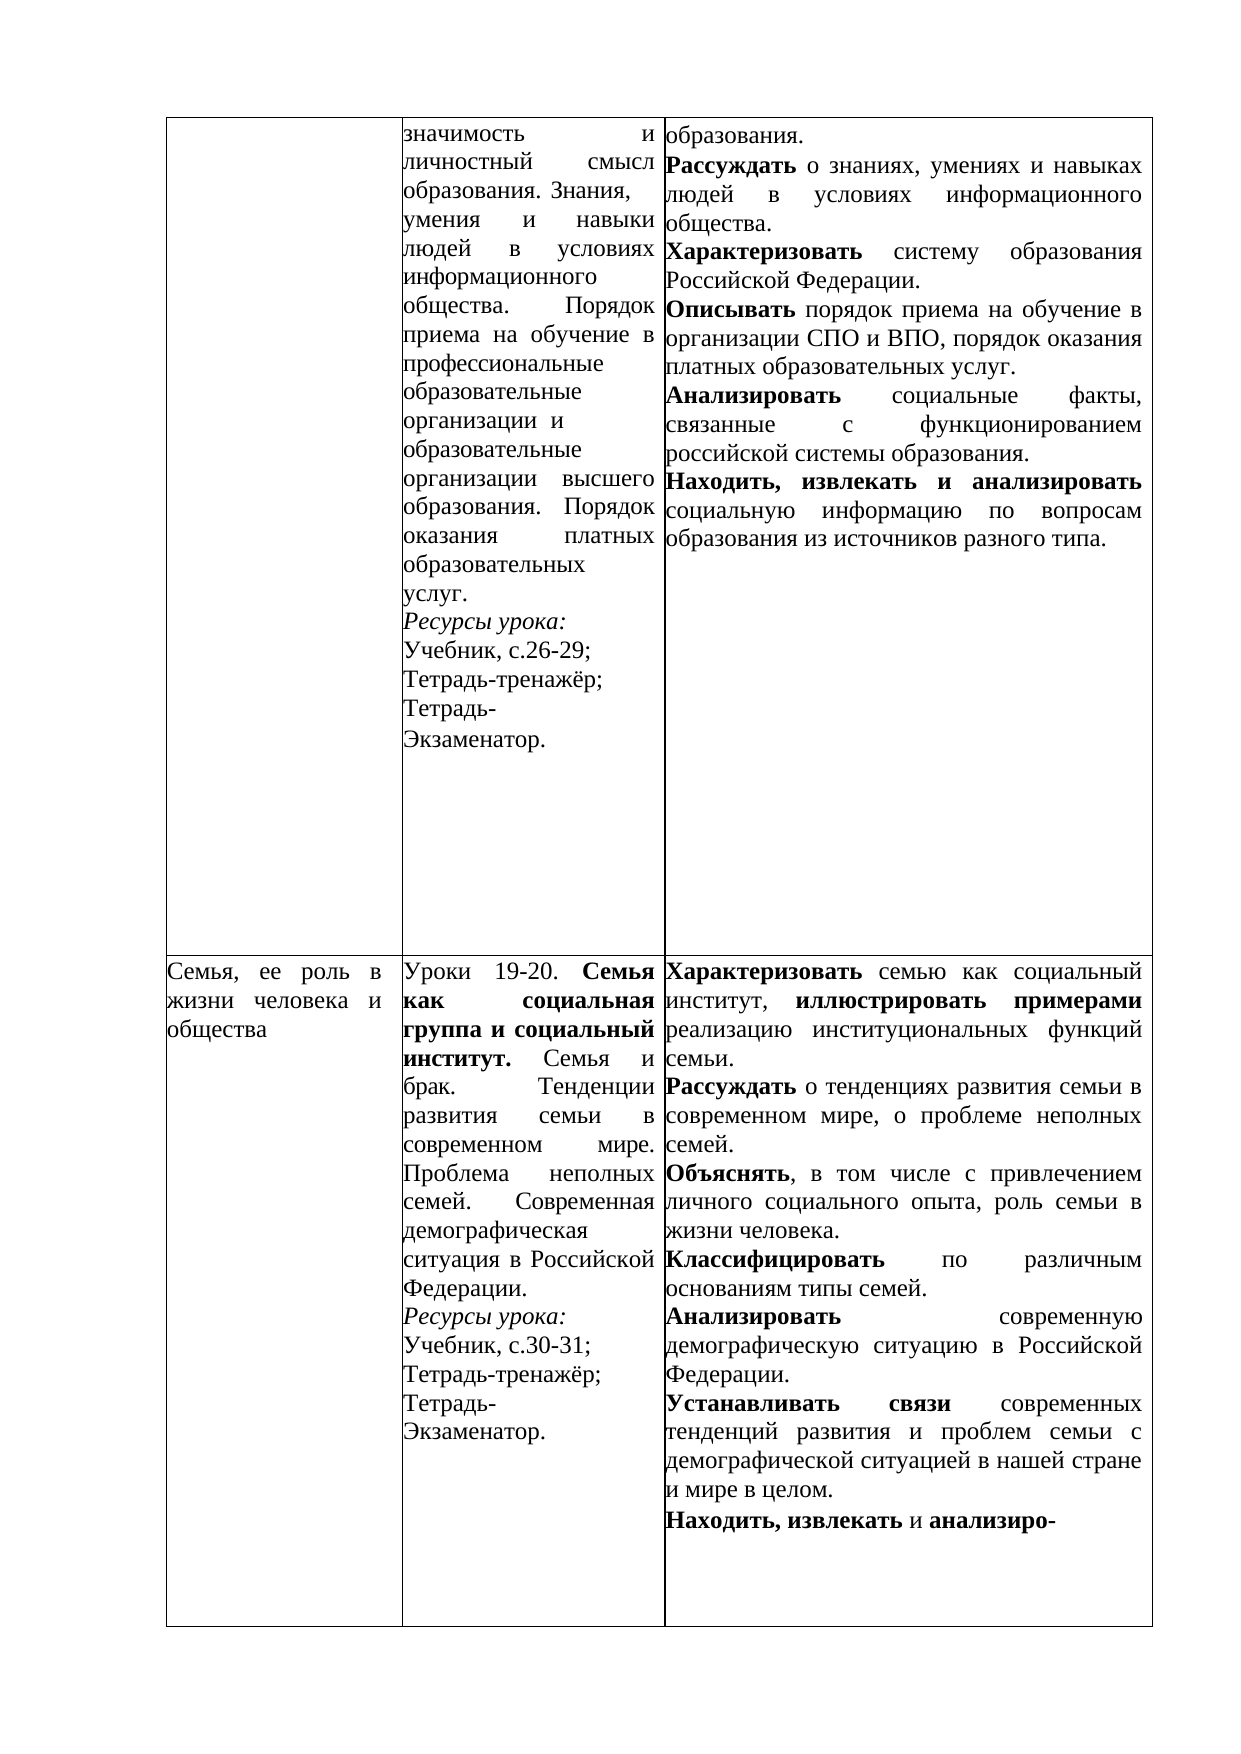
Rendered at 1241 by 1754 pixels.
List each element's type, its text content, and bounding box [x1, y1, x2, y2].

table_cell Характеризовать семью как социальный институт, иллюстрировать примерами реализацию институциональных функций семьи. Рассуждать о тенденциях развития семьи в современном мире, о проблеме неполных семей. Объяснять, в том числе с привлечением личного социального опыта, роль семьи в жизни человека. Классифицировать по различным основаниям типы семей. Анализировать современную демографическую ситуацию в Российской Федерации. Устанавливать связи современных тенденций развития и проблем семьи с демографической ситуацией в нашей стране и мире в целом. Находить, извлекать и анализиро- [666, 956, 1152, 1626]
table_cell Уроки 19-20. Семья как социальная группа и социальный институт. Семья и брак. Тенденции развития семьи в современном мире. Проблема неполных семей. Современная демографическая ситуация в Российской Федерации. Ресурсы урока: Учебник, с.30-31; Тетрадь-тренажёр; Тетрадь- Экзаменатор. [403, 956, 664, 1626]
table_cell Семья, ее роль в жизни человека и общества [167, 956, 402, 1626]
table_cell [403, 118, 664, 955]
table_cell [167, 118, 402, 955]
table_cell образования. Рассуждать о знаниях, умениях и навыках людей в условиях информационного общества. Характеризовать систему образования Российской Федерации. Описывать порядок приема на обучение в организации СПО и ВПО, порядок оказания платных образовательных услуг. Анализировать социальные факты, связанные с функционированием российской системы образования. Находить, извлекать и анализировать социальную информацию по вопросам образования из источников разного типа. [666, 118, 1152, 955]
